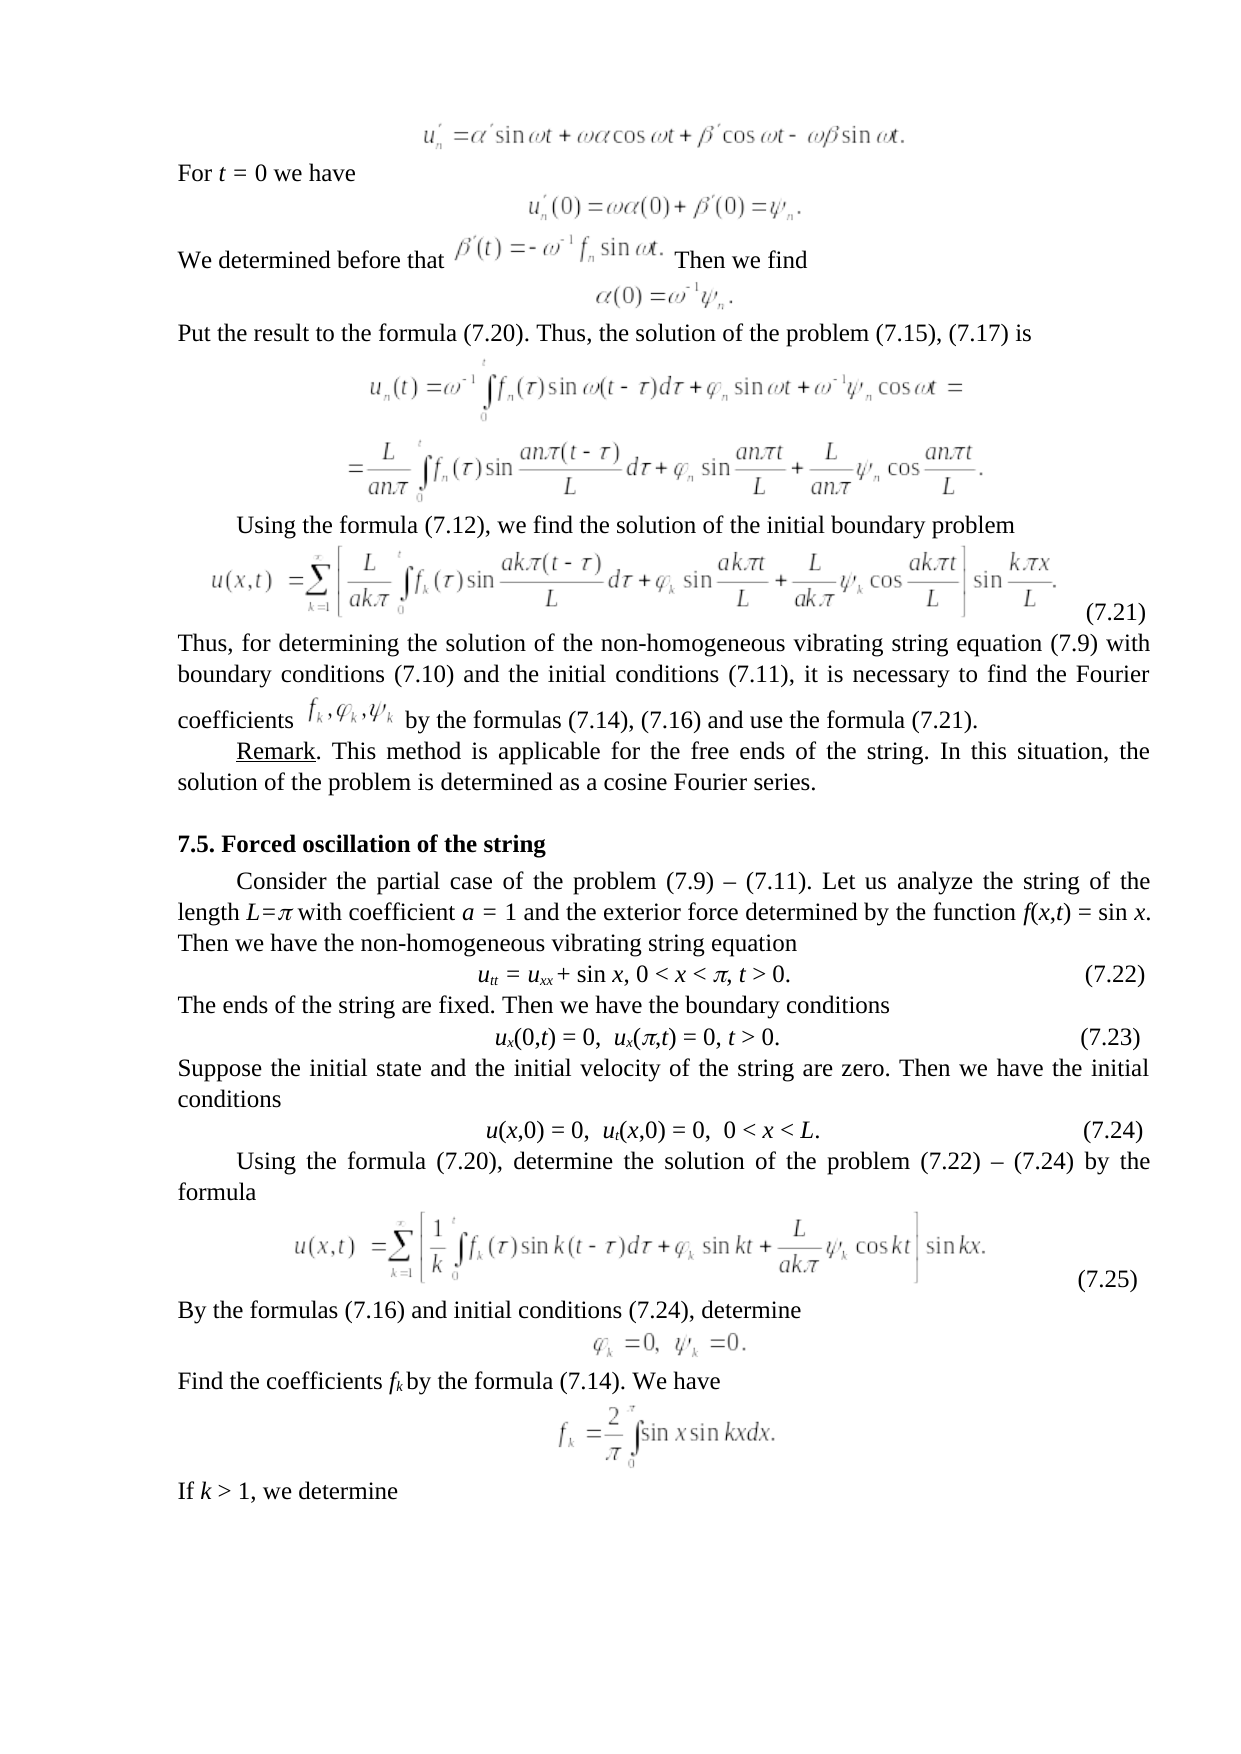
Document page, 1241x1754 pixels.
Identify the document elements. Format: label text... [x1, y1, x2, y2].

text The ends of the string are fixed. Then we have the boundary conditions [177, 991, 1152, 1019]
text (7.21) [177, 541, 1152, 626]
text We determined before that Then we find [177, 229, 1152, 274]
text u(x,0) = 0, ut(x,0) = 0, 0 < x < L. (7.24) [177, 1115, 1152, 1143]
text Consider the partial case of the problem (7.9) – (7.11). Let us analyze the string of the length L= with coefficient a = 1 and the exterior force determined by the function f(x,t) = sin x. Then we have the non-homogeneous vibrating string equation [177, 866, 1152, 957]
text Put the result to the formula (7.20). Thus, the solution of the problem (7.15), (7.17) is [177, 318, 1152, 347]
text If k > 1, we determine [177, 1476, 1152, 1505]
text ux(0,t) = 0, ux(,t) = 0, t > 0. (7.23) [177, 1022, 1152, 1050]
text For t = 0 we have [177, 158, 1152, 187]
text Thus, for determining the solution of the non-homogeneous vibrating string equation (7.9) with boundary conditions (7.10) and the initial conditions (7.11), it is necessary to find the Fourier coefficients by the formulas (7.14), (7.16) and use the formula (7.21). [177, 628, 1152, 733]
text Using the formula (7.20), determine the solution of the problem (7.22) – (7.24) by the formula [177, 1146, 1152, 1206]
text utt = uxx + sin x, 0 < x < , t > 0. (7.22) [177, 959, 1152, 988]
text (7.25) [177, 1208, 1152, 1292]
text Find the coefficients fk by the formula (7.14). We have [177, 1366, 1152, 1394]
text Suppose the initial state and the initial velocity of the string are zero. Then we have the initial conditions [177, 1053, 1152, 1112]
text Remark. This method is applicable for the free ends of the string. In this situation, the solution of the problem is determined as a cosine Fourier series. [177, 736, 1152, 796]
subtitle 7.5. Forced oscillation of the string [177, 829, 1152, 858]
text Using the formula (7.12), we find the solution of the initial boundary problem [177, 510, 1152, 539]
text By the formulas (7.16) and initial conditions (7.24), determine [177, 1295, 1152, 1323]
